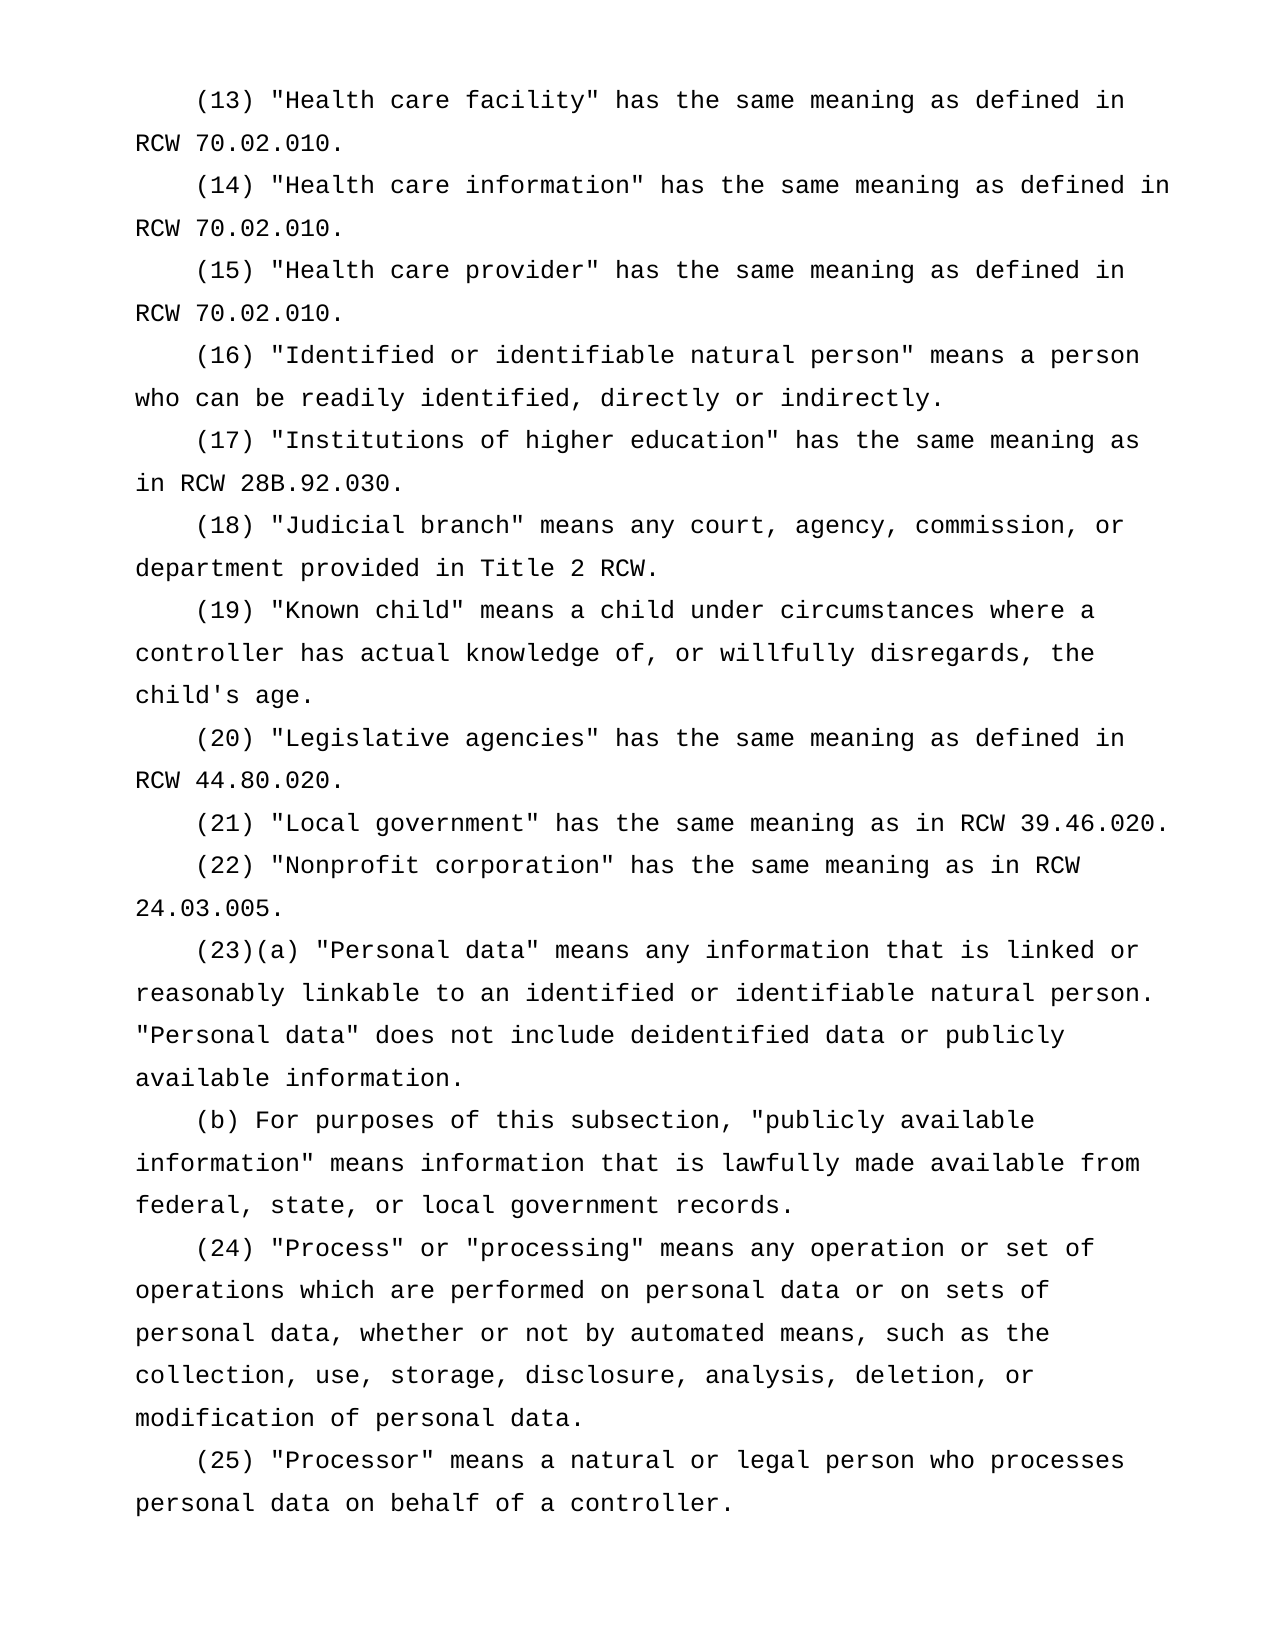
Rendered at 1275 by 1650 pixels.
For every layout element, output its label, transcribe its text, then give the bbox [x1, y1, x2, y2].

text (b) For purposes of this subsection, "publicly available information" means information that is lawfully made available from federal, state, or local government records. [135, 1095, 1170, 1222]
text (17) "Institutions of higher education" has the same meaning as in RCW 28B.92.030. [135, 415, 1170, 500]
text (15) "Health care provider" has the same meaning as defined in RCW 70.02.010. [135, 245, 1170, 330]
text (13) "Health care facility" has the same meaning as defined in RCW 70.02.010. [135, 75, 1170, 160]
text (21) "Local government" has the same meaning as in RCW 39.46.020. [135, 797, 1170, 840]
text (18) "Judicial branch" means any court, agency, commission, or department provided in Title 2 RCW. [135, 500, 1170, 585]
text (14) "Health care information" has the same meaning as defined in RCW 70.02.010. [135, 160, 1170, 245]
text (20) "Legislative agencies" has the same meaning as defined in RCW 44.80.020. [135, 712, 1170, 797]
text (25) "Processor" means a natural or legal person who processes personal data on behalf of a controller. [135, 1435, 1170, 1520]
text (22) "Nonprofit corporation" has the same meaning as in RCW 24.03.005. [135, 840, 1170, 925]
text (16) "Identified or identifiable natural person" means a person who can be readily identified, directly or indirectly. [135, 330, 1170, 415]
text (23)(a) "Personal data" means any information that is linked or reasonably linkable to an identified or identifiable natural person. "Personal data" does not include deidentified data or publicly available information. [135, 925, 1170, 1095]
text (19) "Known child" means a child under circumstances where a controller has actual knowledge of, or willfully disregards, the child's age. [135, 585, 1170, 712]
text (24) "Process" or "processing" means any operation or set of operations which are performed on personal data or on sets of personal data, whether or not by automated means, such as the collection, use, storage, disclosure, analysis, deletion, or modification of personal data. [135, 1222, 1170, 1435]
